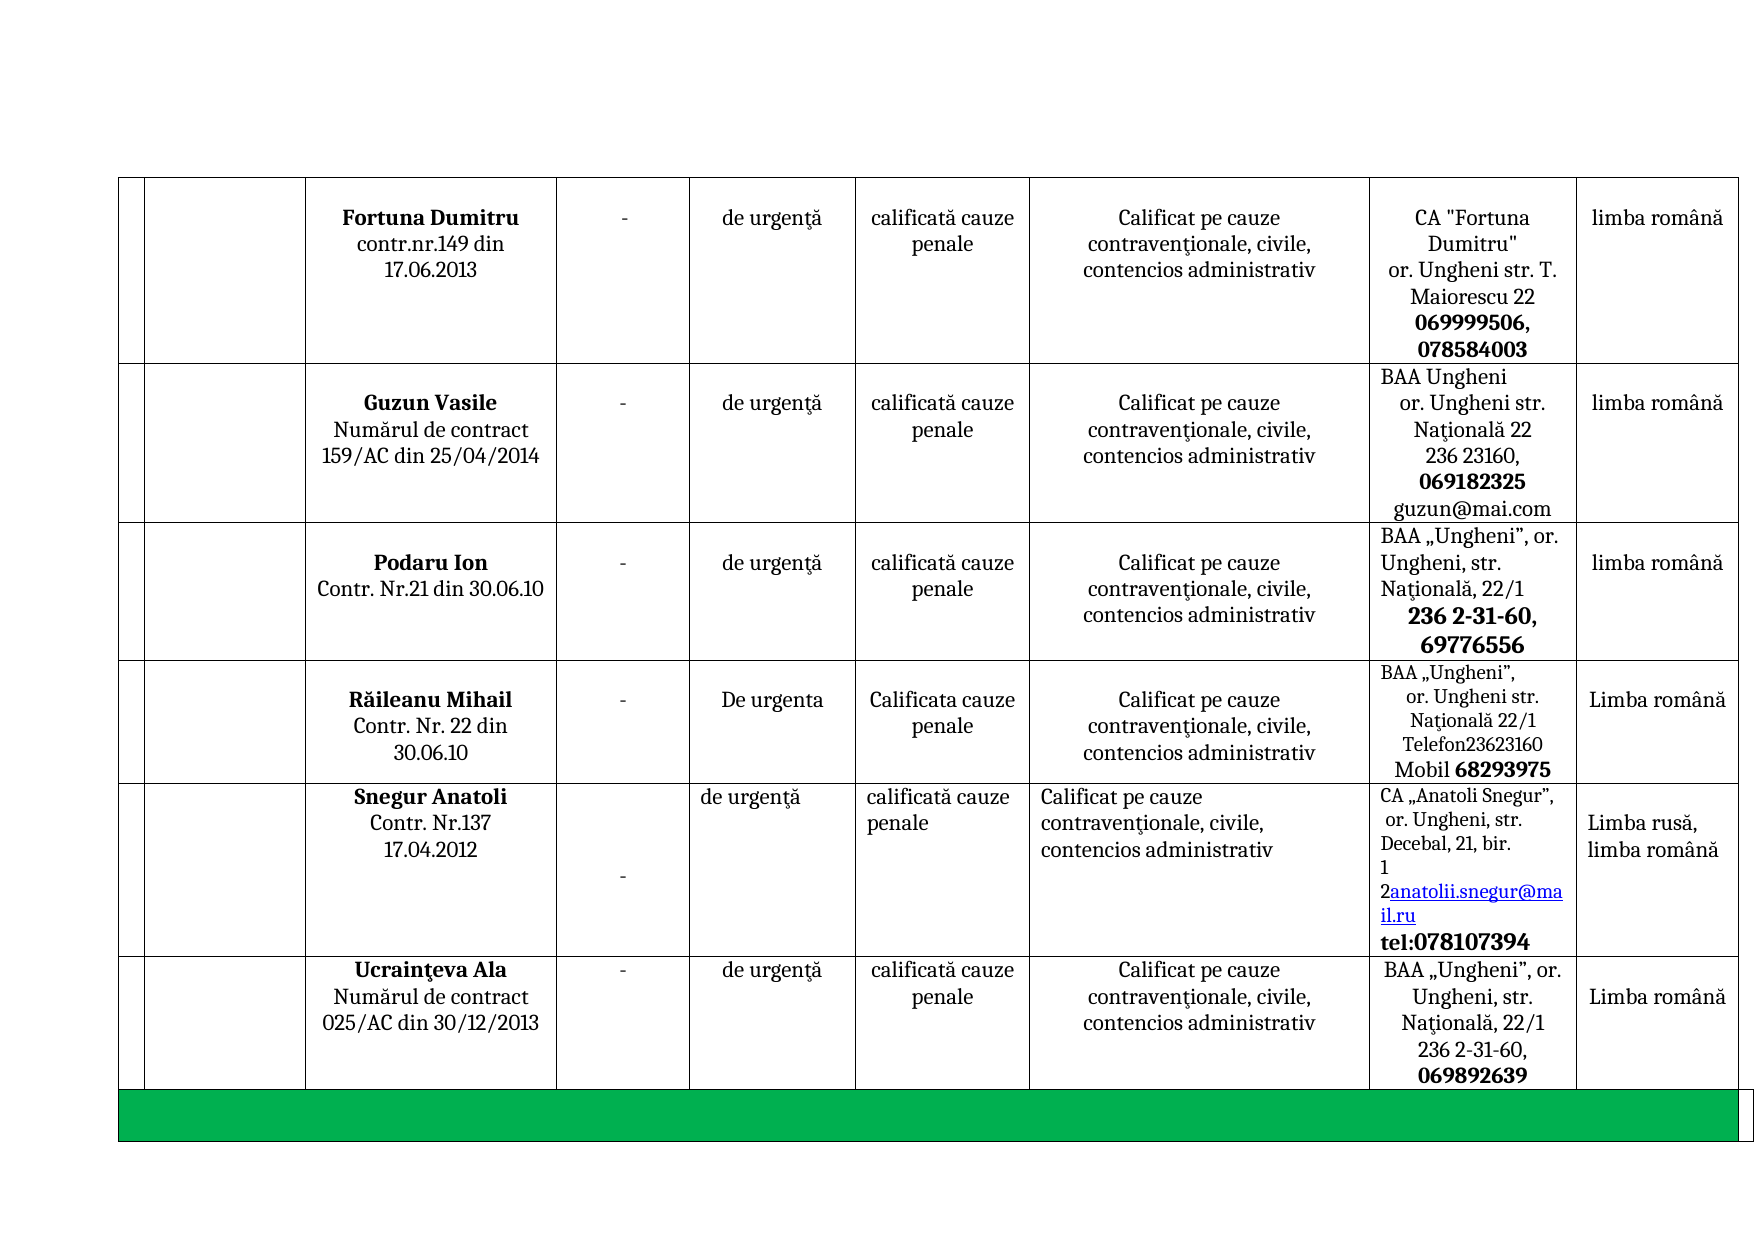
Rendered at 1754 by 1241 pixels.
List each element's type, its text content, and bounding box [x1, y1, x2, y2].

table_cell Calificat pe cauze contravenţionale, civile, contencios administrativ [1030, 523, 1369, 659]
table_cell limba română [1577, 364, 1738, 522]
table_cell de urgenţă [690, 523, 855, 659]
table_cell [145, 784, 305, 956]
table_cell [119, 523, 144, 659]
table_cell BAA Ungheni or. Ungheni str. Naţională 22 236 23160, 069182325 guzun@mai.com [1370, 364, 1576, 522]
table_cell [119, 784, 144, 956]
table_cell - [557, 364, 689, 522]
table_cell [119, 957, 144, 1089]
table_cell calificată cauze penale [856, 364, 1029, 522]
table_cell limba română [1577, 178, 1738, 363]
table_cell CA "Fortuna Dumitru" or. Ungheni str. T. Maiorescu 22 069999506, 078584003 [1370, 178, 1576, 363]
table_cell [119, 661, 144, 783]
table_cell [119, 1090, 1738, 1141]
table_cell De urgenta [690, 661, 855, 783]
table_cell [145, 364, 305, 522]
table_cell de urgenţă [690, 784, 855, 956]
table_cell Limba rusă, limba română [1577, 784, 1738, 956]
table_cell Snegur Anatoli Contr. Nr.137 17.04.2012 [306, 784, 556, 956]
table_cell Calificat pe cauze contravenţionale, civile, contencios administrativ [1030, 784, 1369, 956]
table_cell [856, 178, 1029, 363]
table_cell Calificat pe cauze contravenţionale, civile, contencios administrativ [1030, 661, 1369, 783]
table_cell BAA „Ungheni”, or. Ungheni, str. Naţională, 22/1 236 2-31-60, 069892639 [1370, 957, 1576, 1089]
table_cell [145, 661, 305, 783]
table_cell BAA „Ungheni”, or. Ungheni str. Naţională 22/1 Telefon23623160 Mobil 68293975 [1370, 661, 1576, 783]
table_cell Limba română [1577, 957, 1738, 1089]
table_cell [1739, 1090, 1753, 1141]
table_cell Calificat pe cauze contravenţionale, civile, contencios administrativ [1030, 364, 1369, 522]
table_cell [119, 178, 144, 363]
table_cell [119, 364, 144, 522]
table_cell calificată cauze penale [856, 957, 1029, 1089]
table_cell [145, 523, 305, 659]
table_cell de urgenţă [690, 178, 855, 363]
table_cell CA „Anatoli Snegur”, or. Ungheni, str. Decebal, 21, bir. 12anatolii.snegur@mail.ru tel:078107394 [1370, 784, 1576, 956]
table_cell de urgenţă [690, 957, 855, 1089]
table_cell Limba română [1577, 661, 1738, 783]
table_cell de urgenţă [690, 364, 855, 522]
table_cell calificată cauze penale [856, 784, 1029, 956]
table_cell [145, 957, 305, 1089]
table_cell - [557, 178, 689, 363]
table_cell - [557, 784, 689, 956]
table_cell Calificat pe cauze contravenţionale, civile, contencios administrativ [1030, 178, 1369, 363]
table_cell Podaru Ion Contr. Nr.21 din 30.06.10 [306, 523, 556, 659]
table_cell - [557, 957, 689, 1089]
table_cell Ucrainţeva Ala Numărul de contract 025/AC din 30/12/2013 [306, 957, 556, 1089]
table_cell Răileanu Mihail Contr. Nr. 22 din 30.06.10 [306, 661, 556, 783]
table_cell limba română [1577, 523, 1738, 659]
table_cell - [557, 661, 689, 783]
table_cell Calificat pe cauze contravenţionale, civile, contencios administrativ [1030, 957, 1369, 1089]
table_cell calificată cauze penale [856, 523, 1029, 659]
table_cell BAA „Ungheni”, or. Ungheni, str. Naţională, 22/1 236 2-31-60, 69776556 [1370, 523, 1576, 659]
table_cell Fortuna Dumitru contr.nr.149 din 17.06.2013 [306, 178, 556, 363]
table_cell [145, 178, 305, 363]
table_cell Calificata cauze penale [856, 661, 1029, 783]
table_cell - [557, 523, 689, 659]
table_cell Guzun Vasile Numărul de contract 159/AC din 25/04/2014 [306, 364, 556, 522]
